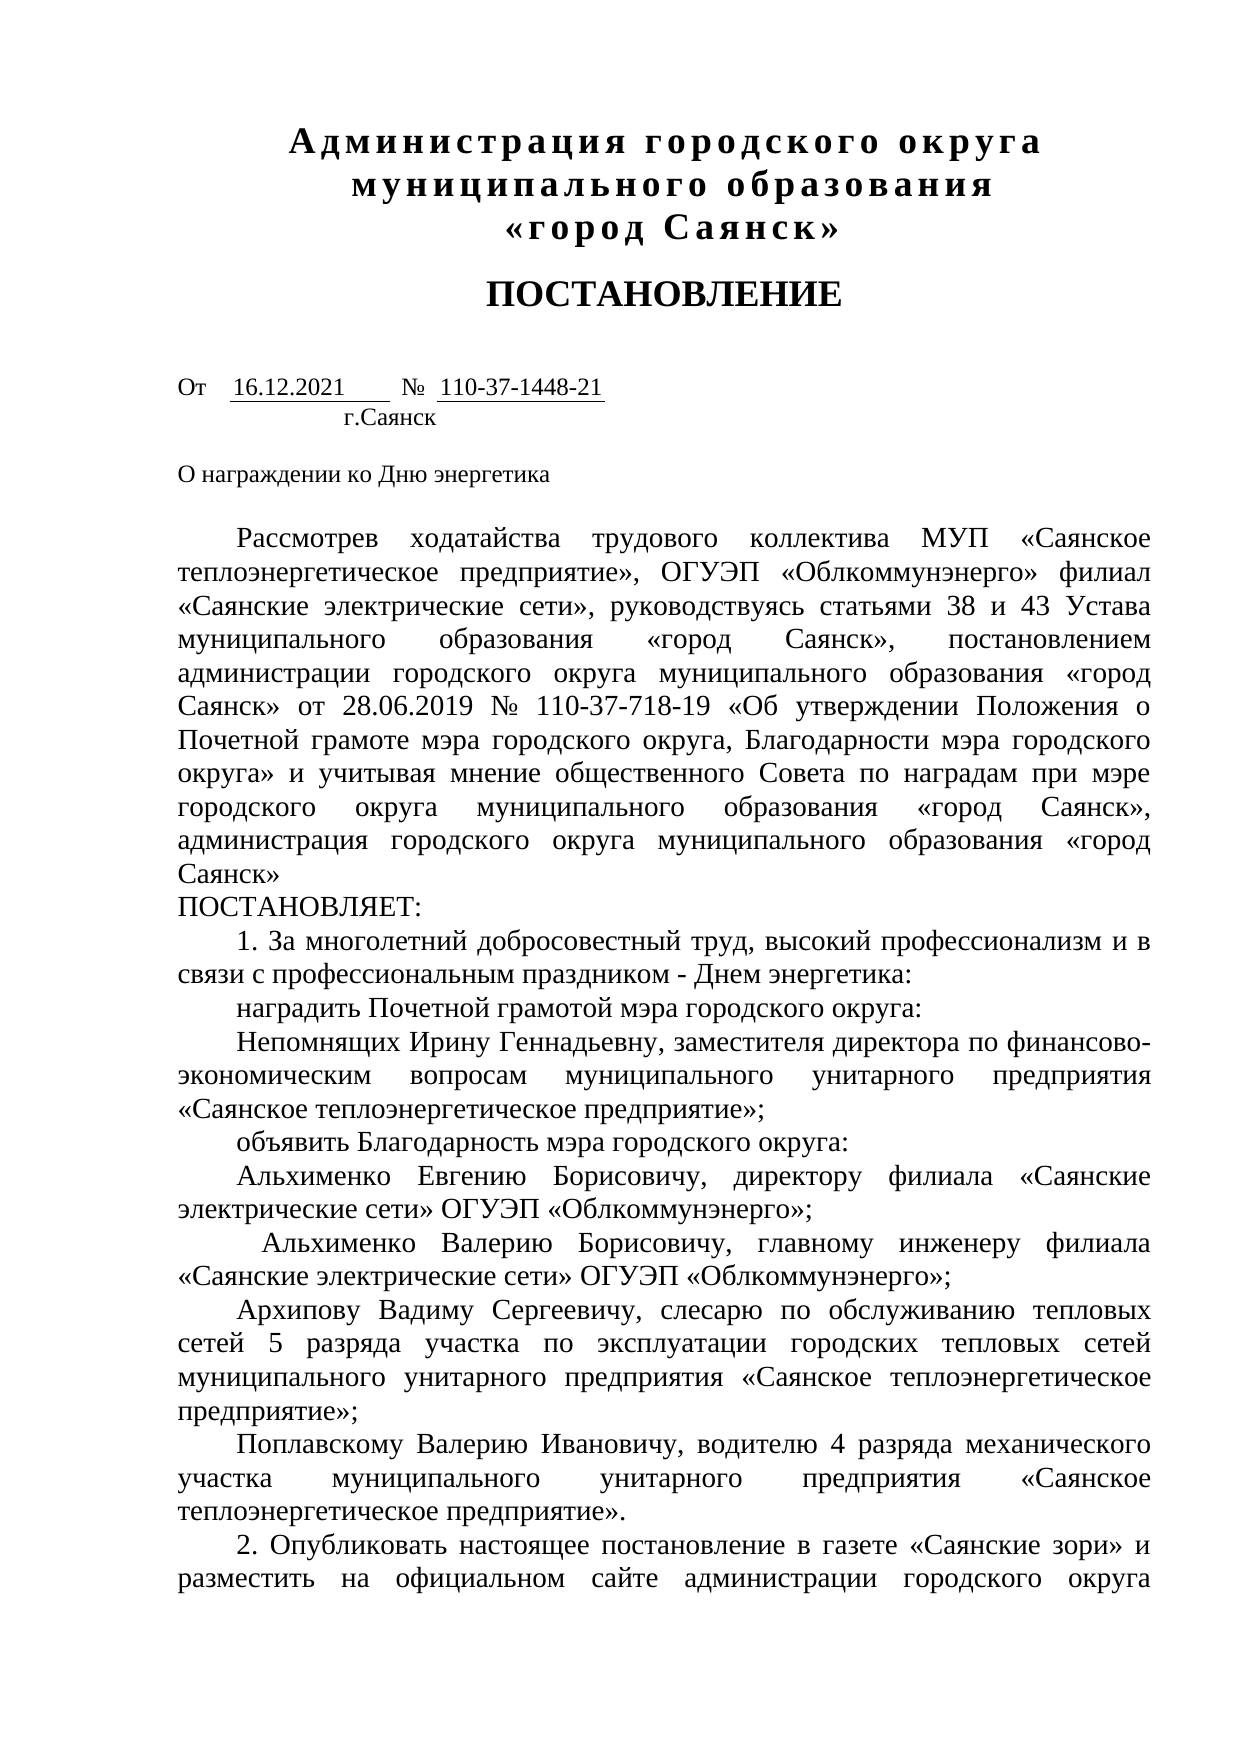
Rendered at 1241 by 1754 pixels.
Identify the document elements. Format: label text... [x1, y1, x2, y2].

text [177, 1527, 1152, 1594]
title «город Саянск» [177, 204, 1152, 247]
table_header 16.12.2021 [230, 372, 390, 401]
text Поплавскому Валерию Ивановичу, водителю 4 разряда механического участка муниципального унитарного предприятия «Саянское теплоэнергетическое предприятие». [177, 1426, 1152, 1527]
text О награждении ко Дню энергетика [177, 459, 1152, 488]
title муниципального образования [177, 161, 1152, 204]
text Непомнящих Ирину Геннадьевну, заместителя директора по финансово-экономическим вопросам муниципального унитарного предприятия «Саянское теплоэнергетическое предприятие»; [177, 1024, 1152, 1124]
text Альхименко Евгению Борисовичу, директору филиала «Саянские электрические сети» ОГУЭП «Облкоммунэнерго»; [177, 1158, 1152, 1225]
table_header № [390, 372, 437, 401]
text наградить Почетной грамотой мэра городского округа: [177, 990, 1152, 1024]
text Архипову Вадиму Сергеевичу, слесарю по обслуживанию тепловых сетей 5 разряда участка по эксплуатации городских тепловых сетей муниципального унитарного предприятия «Саянское теплоэнергетическое предприятие»; [177, 1292, 1152, 1426]
text ПОСТАНОВЛЯЕТ: [177, 889, 1152, 923]
table_cell г.Саянск [174, 401, 605, 431]
text Рассмотрев ходатайства трудового коллектива МУП «Саянское теплоэнергетическое предприятие», ОГУЭП «Облкоммунэнерго» филиал «Саянские электрические сети», руководствуясь статьями 38 и 43 Устава муниципального образования «город Саянск», постановлением администрации городского округа муниципального образования «город Саянск» от 28.06.2019 № 110-37-718-19 «Об утверждении Положения о Почетной грамоте мэра городского округа, Благодарности мэра городского округа» и учитывая мнение общественного Совета по наградам при мэре городского округа муниципального образования «город Саянск», администрация городского округа муниципального образования «город Саянск» [177, 521, 1152, 889]
text 1. За многолетний добросовестный труд, высокий профессионализм и в связи с профессиональным праздником - Днем энергетика: [177, 923, 1152, 990]
subtitle ПОСТАНОВЛЕНИЕ [177, 272, 1152, 315]
title Администрация городского округа [177, 118, 1152, 161]
text Альхименко Валерию Борисовичу, главному инженеру филиала «Саянские электрические сети» ОГУЭП «Облкоммунэнерго»; [177, 1225, 1152, 1292]
table_header От [174, 372, 230, 401]
table_header 110-37-1448-21 [437, 372, 605, 401]
text объявить Благодарность мэра городского округа: [177, 1124, 1152, 1158]
